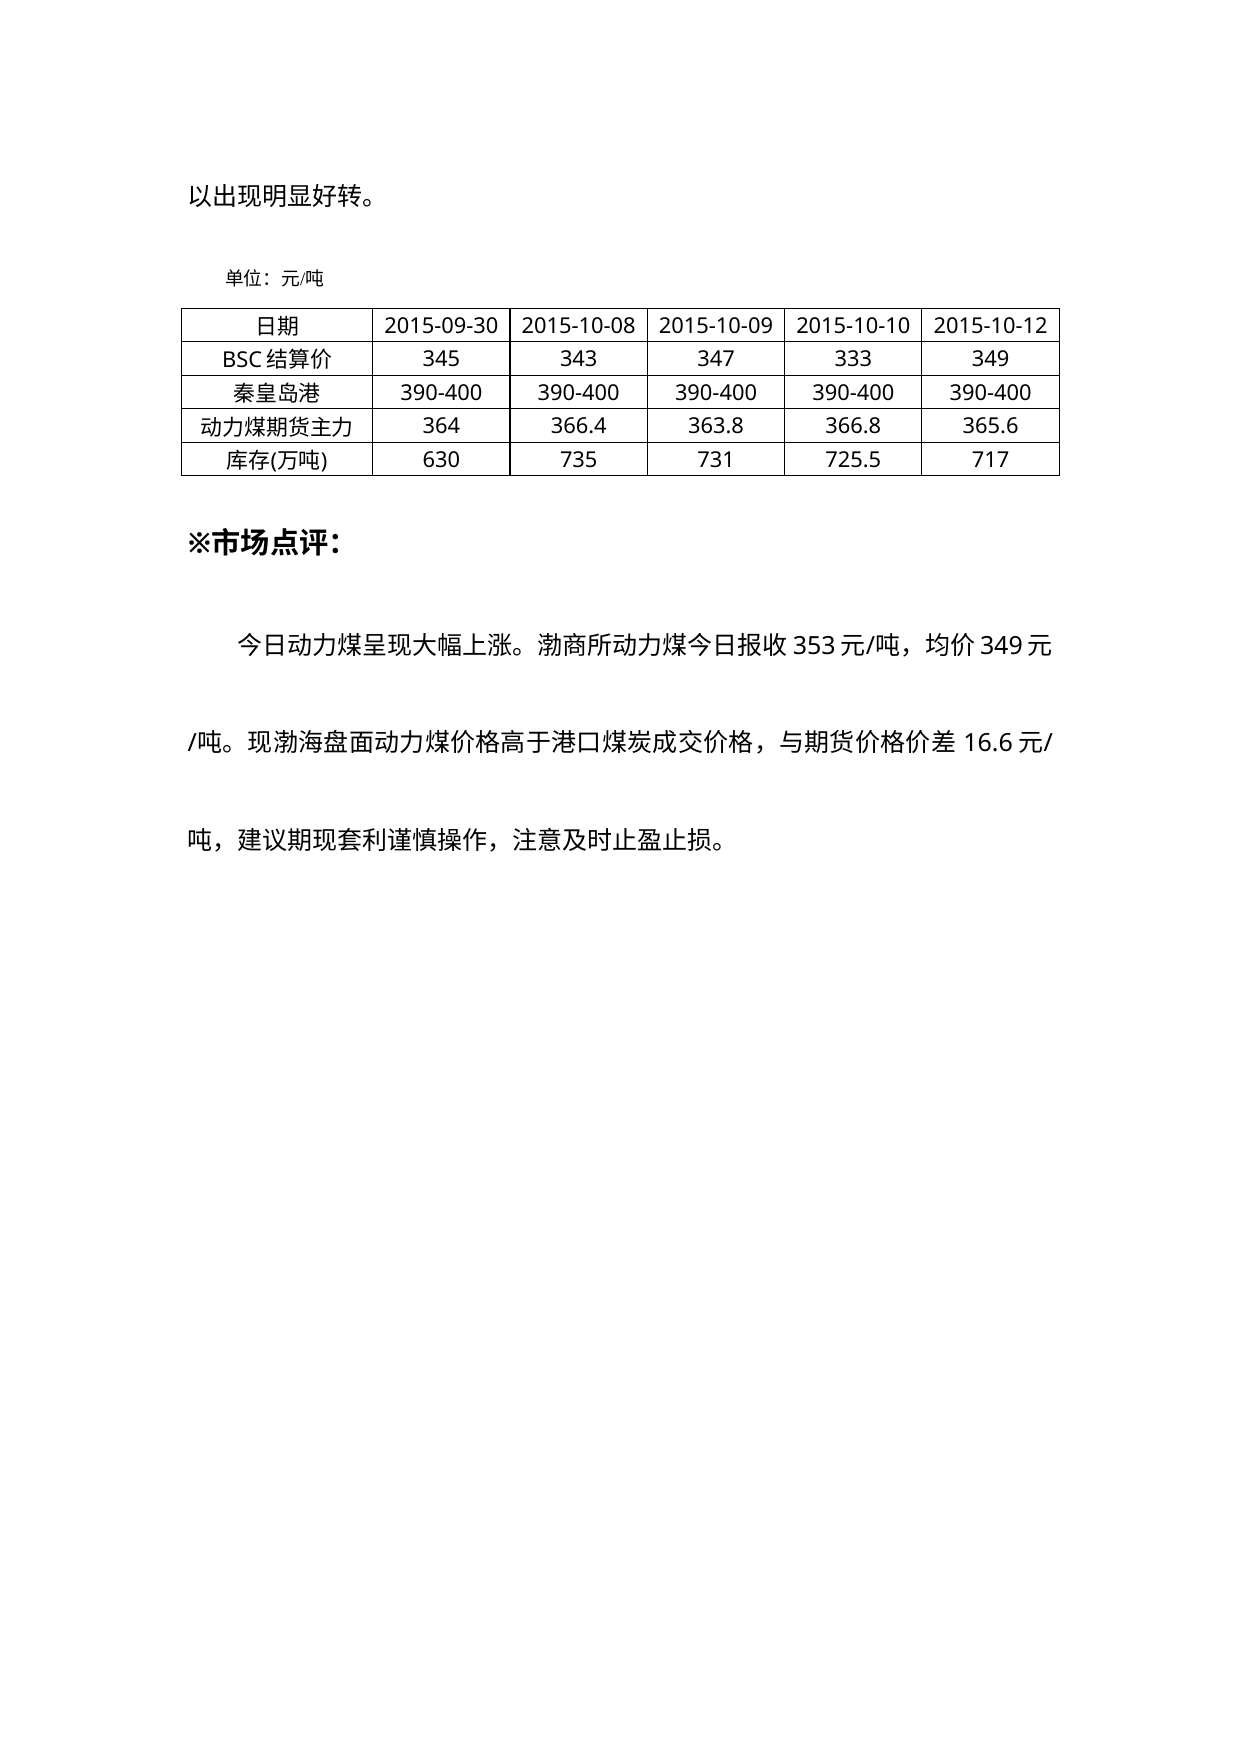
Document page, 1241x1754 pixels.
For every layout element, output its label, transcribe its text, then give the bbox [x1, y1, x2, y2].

table_cell 动力煤期货主力 [182, 409, 372, 442]
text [187, 162, 1053, 227]
table_cell 390-400 [373, 376, 509, 408]
table_cell 333 [785, 342, 921, 374]
table_cell 366.8 [785, 409, 921, 442]
table_cell 390-400 [785, 376, 921, 408]
table_cell 363.8 [648, 409, 784, 442]
table_cell 秦皇岛港 [182, 376, 372, 408]
table_cell 364 [373, 409, 509, 442]
table_cell 365.6 [922, 409, 1059, 442]
table_cell 725.5 [785, 443, 921, 475]
text 单位：元/吨 [187, 261, 1053, 294]
table_cell 717 [922, 443, 1059, 475]
table_cell 347 [648, 342, 784, 374]
table_header 2015-10-09 [648, 309, 784, 341]
table_cell 349 [922, 342, 1059, 374]
table_header 2015-09-30 [373, 309, 509, 341]
table_cell 735 [511, 443, 647, 475]
table_cell 390-400 [648, 376, 784, 408]
table_cell 343 [511, 342, 647, 374]
table_cell 390-400 [922, 376, 1059, 408]
table_cell 731 [648, 443, 784, 475]
table_header 2015-10-08 [511, 309, 647, 341]
table_header 2015-10-10 [785, 309, 921, 341]
table_header 日期 [182, 309, 372, 341]
table_cell 345 [373, 342, 509, 374]
text 今日动力煤呈现大幅上涨。渤商所动力煤今日报收353元/吨，均价349元/吨。现渤海盘面动力煤价格高于港口煤炭成交价格，与期货价格价差16.6元/吨，建议期现套利谨慎操作，注意及时止盈止损。 [187, 611, 1053, 871]
table_cell 390-400 [511, 376, 647, 408]
table_cell 630 [373, 443, 509, 475]
table_cell BSC结算价 [182, 342, 372, 374]
table_header 2015-10-12 [922, 309, 1059, 341]
table_cell 366.4 [511, 409, 647, 442]
table_cell 库存(万吨) [182, 443, 372, 475]
text ※市场点评： [187, 509, 1053, 574]
